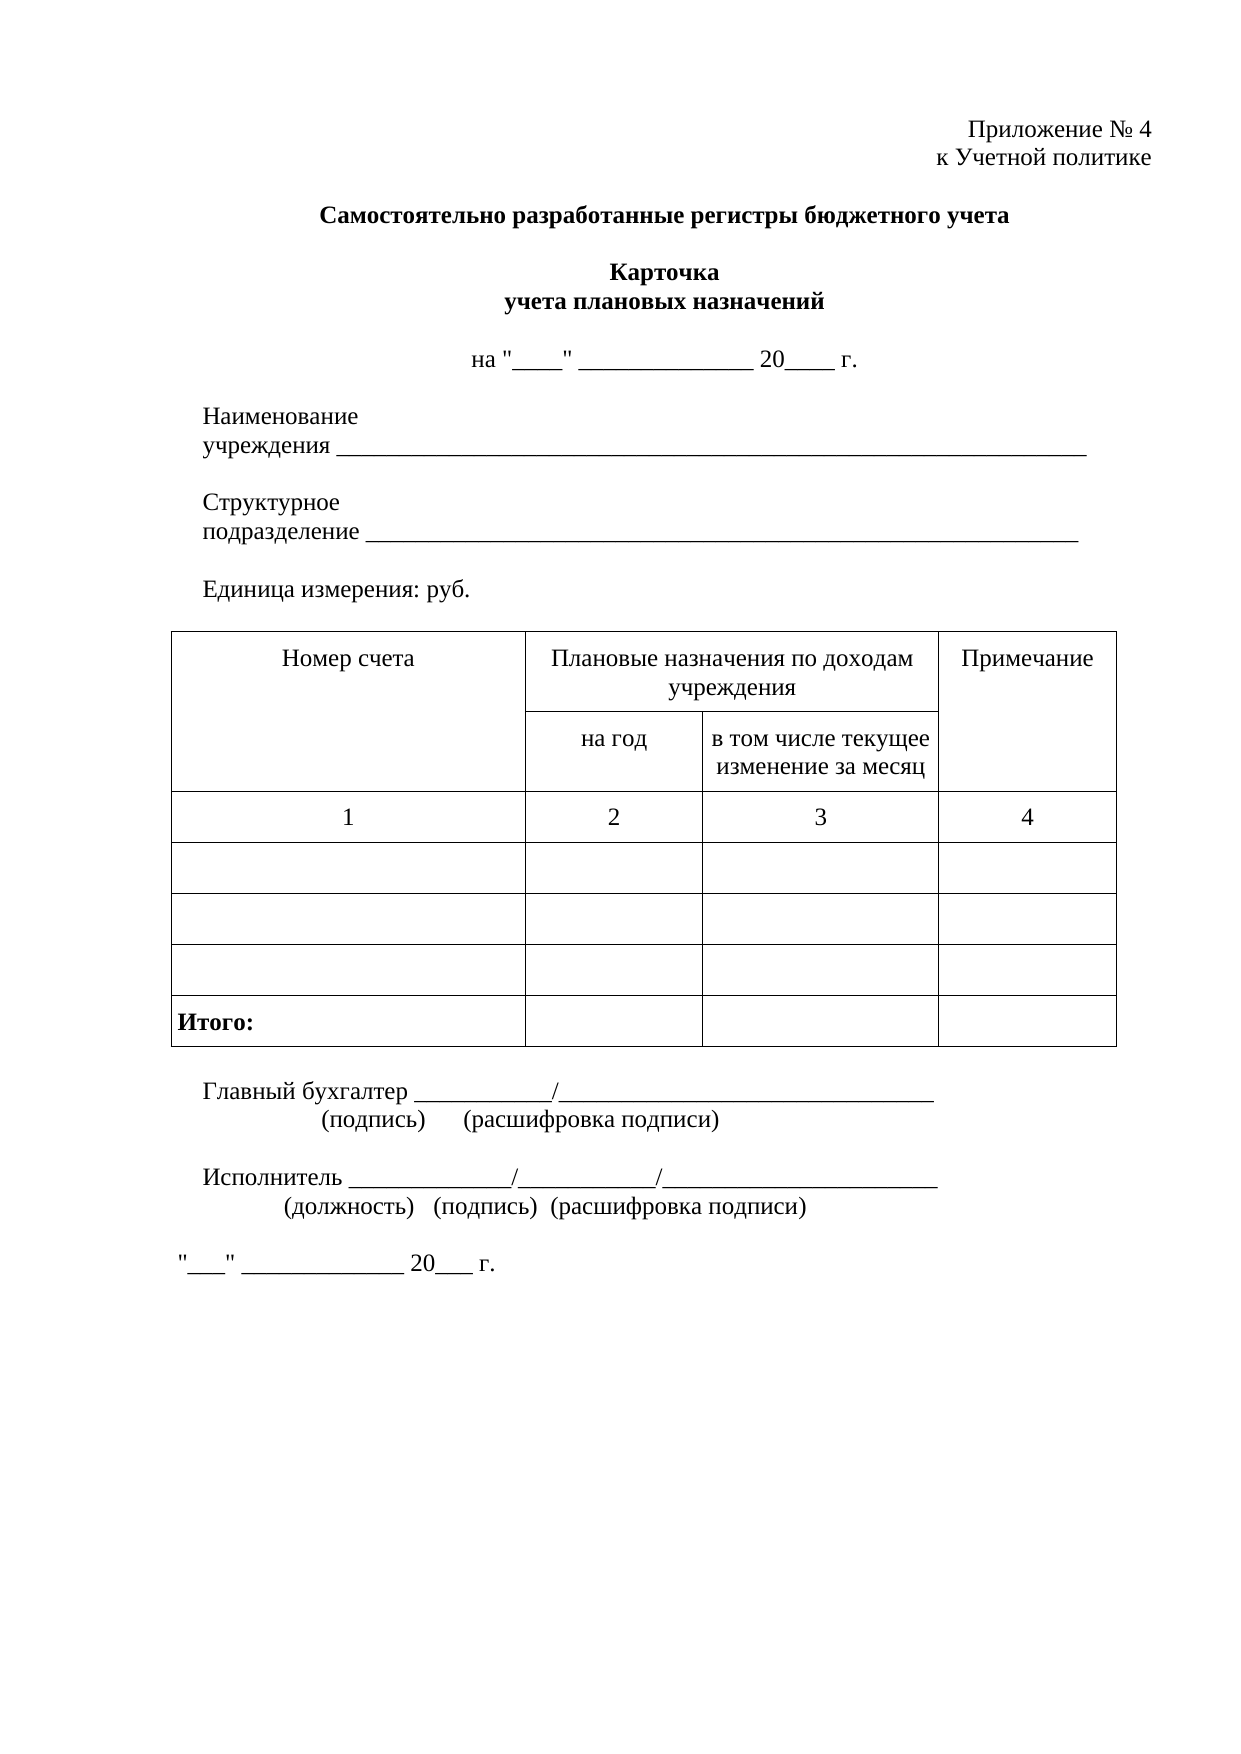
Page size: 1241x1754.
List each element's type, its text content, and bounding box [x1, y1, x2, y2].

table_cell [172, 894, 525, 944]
text (подпись) (расшифровка подписи) [177, 1104, 1152, 1133]
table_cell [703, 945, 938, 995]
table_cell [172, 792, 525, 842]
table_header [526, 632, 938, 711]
text Единица измерения: руб. [177, 574, 1152, 602]
text Наименование [177, 401, 1152, 430]
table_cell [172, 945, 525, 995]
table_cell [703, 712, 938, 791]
text "___" _____________ 20___ г. [177, 1248, 1152, 1277]
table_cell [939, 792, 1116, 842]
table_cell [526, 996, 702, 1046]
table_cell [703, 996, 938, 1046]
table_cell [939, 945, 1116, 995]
text Приложение № 4 [177, 114, 1152, 142]
text подразделение _________________________________________________________ [177, 516, 1152, 545]
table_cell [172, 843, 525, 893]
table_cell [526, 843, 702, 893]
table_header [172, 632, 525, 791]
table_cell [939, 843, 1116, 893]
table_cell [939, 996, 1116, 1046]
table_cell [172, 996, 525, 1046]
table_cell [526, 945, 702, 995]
text Главный бухгалтер ___________/______________________________ [177, 1076, 1152, 1104]
text Исполнитель _____________/___________/______________________ [177, 1162, 1152, 1191]
text Самостоятельно разработанные регистры бюджетного учета [177, 200, 1152, 229]
text к Учетной политике [177, 142, 1152, 171]
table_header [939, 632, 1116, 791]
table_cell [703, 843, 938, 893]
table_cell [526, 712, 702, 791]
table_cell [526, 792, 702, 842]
text на "____" ______________ 20____ г. [177, 344, 1152, 372]
text учреждения ____________________________________________________________ [177, 430, 1152, 459]
text Карточка [177, 257, 1152, 286]
text Структурное [177, 487, 1152, 516]
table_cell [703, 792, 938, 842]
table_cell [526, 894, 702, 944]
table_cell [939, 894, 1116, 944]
text учета плановых назначений [177, 286, 1152, 315]
text (должность) (подпись) (расшифровка подписи) [177, 1191, 1152, 1219]
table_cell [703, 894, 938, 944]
